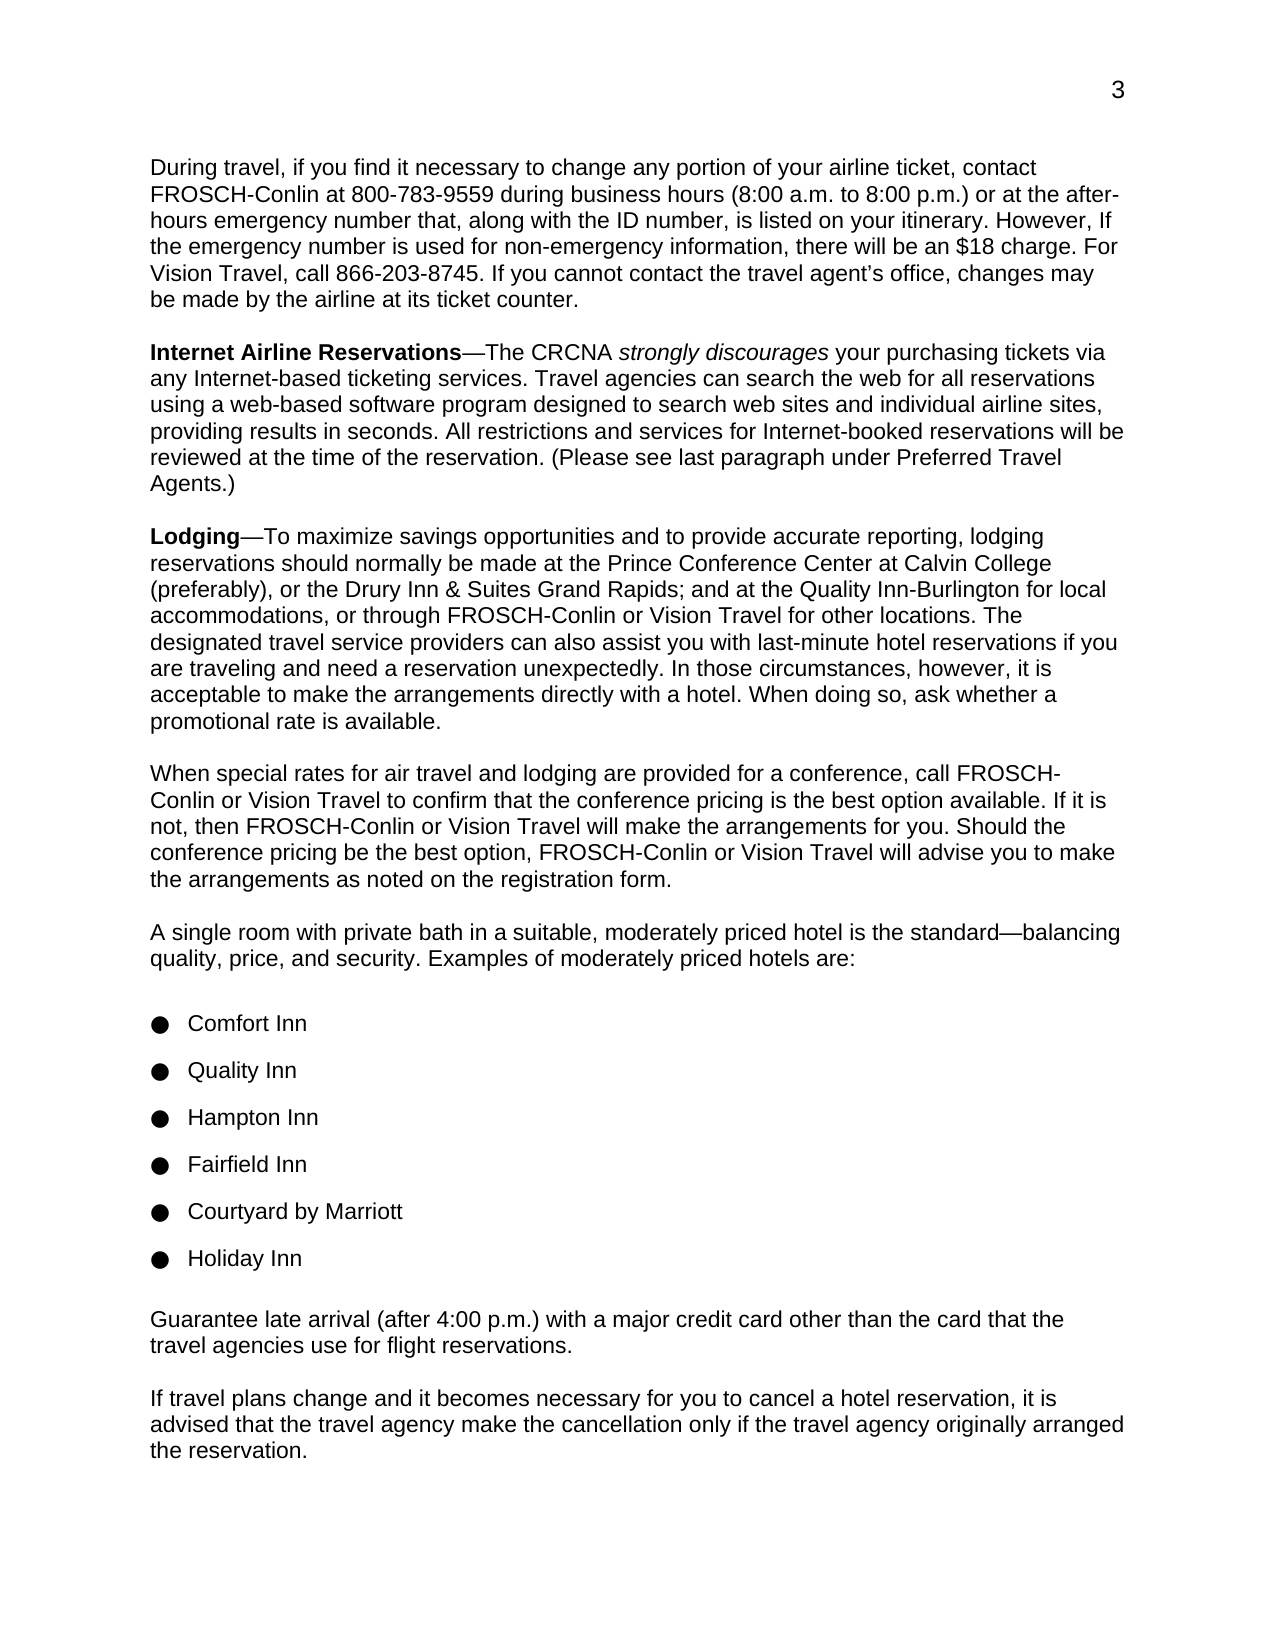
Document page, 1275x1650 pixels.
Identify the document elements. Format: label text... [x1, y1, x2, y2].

text When special rates for air travel and lodging are provided for a conference, call FROSCH-Conlin or Vision Travel to confirm that the conference pricing is the best option available. If it is not, then FROSCH-Conlin or Vision Travel will make the arrangements for you. Should the conference pricing be the best option, FROSCH-Conlin or Vision Travel will advise you to make the arrangements as noted on the registration form. [150, 760, 1125, 892]
text During travel, if you find it necessary to change any portion of your airline ticket, contact FROSCH-Conlin at 800-783-9559 during business hours (8:00 a.m. to 8:00 p.m.) or at the after-hours emergency number that, along with the ID number, is listed on your itinerary. However, If the emergency number is used for non-emergency information, there will be an $18 charge. For Vision Travel, call 866-203-8745. If you cannot contact the travel agent’s office, changes may be made by the airline at its ticket counter. [150, 154, 1125, 312]
text Internet Airline Reservations—The CRCNA strongly discourages your purchasing tickets via any Internet-based ticketing services. Travel agencies can search the web for all reservations using a web-based software program designed to search web sites and individual airline sites, providing results in seconds. All restrictions and services for Internet-booked reservations will be reviewed at the time of the reservation. (Please see last paragraph under Preferred Travel Agents.) [150, 339, 1125, 497]
text A single room with private bath in a suitable, moderately priced hotel is the standard—balancing quality, price, and security. Examples of moderately priced hotels are: [150, 918, 1125, 971]
text Guarantee late arrival (after 4:00 p.m.) with a major credit card other than the card that the travel agencies use for flight reservations. [150, 1306, 1125, 1358]
text If travel plans change and it becomes necessary for you to cancel a hotel reservation, it is advised that the travel agency make the cancellation only if the travel agency originally arranged the reservation. [150, 1385, 1125, 1464]
list Comfort Inn [150, 997, 1125, 1044]
list Hampton Inn [150, 1091, 1125, 1138]
list Quality Inn [150, 1044, 1125, 1091]
list Fairfield Inn [150, 1138, 1125, 1185]
list Courtyard by Marriott [150, 1185, 1125, 1232]
list Holiday Inn [150, 1232, 1125, 1279]
text Lodging—To maximize savings opportunities and to provide accurate reporting, lodging reservations should normally be made at the Prince Conference Center at Calvin College (preferably), or the Drury Inn & Suites Grand Rapids; and at the Quality Inn-Burlington for local accommodations, or through FROSCH-Conlin or Vision Travel for other locations. The designated travel service providers can also assist you with last-minute hotel reservations if you are traveling and need a reservation unexpectedly. In those circumstances, however, it is acceptable to make the arrangements directly with a hotel. When doing so, ask whether a promotional rate is available. [150, 523, 1125, 734]
